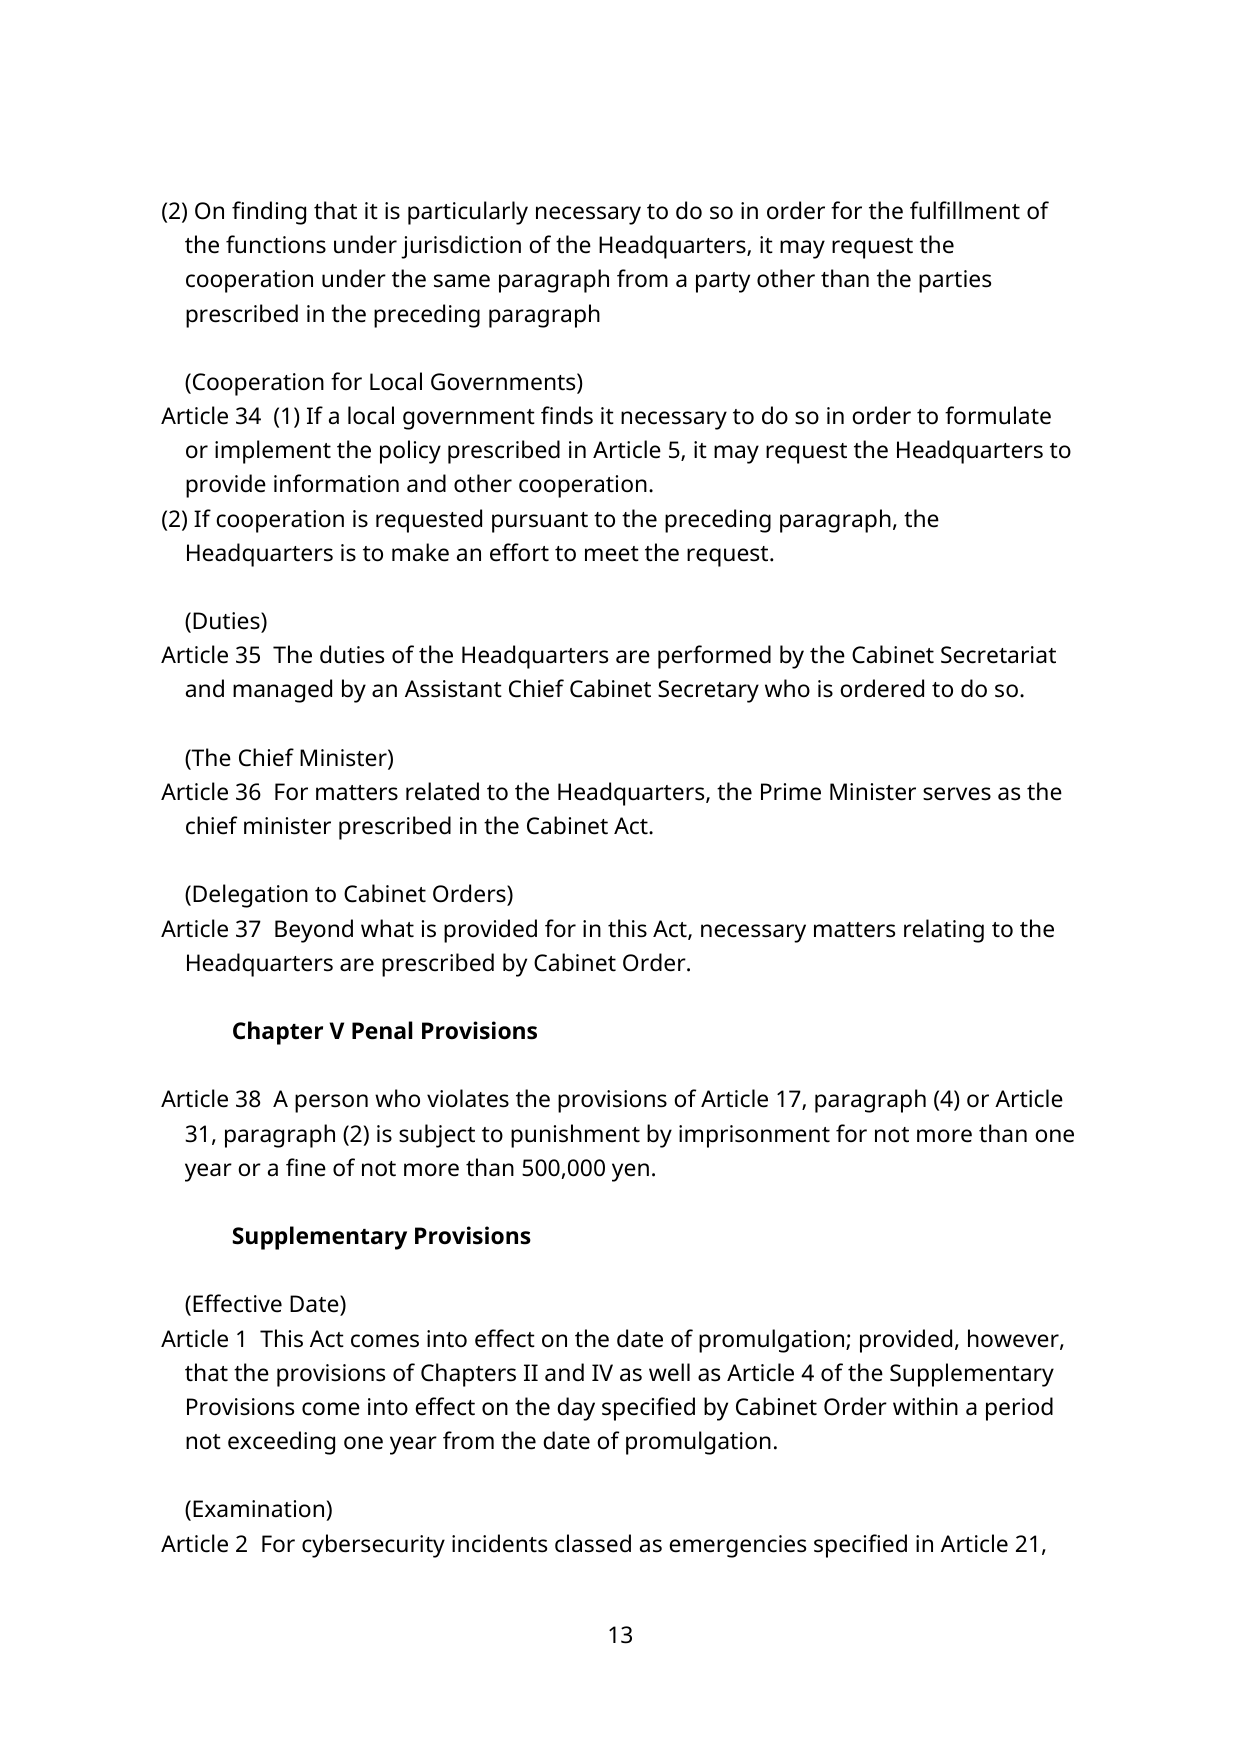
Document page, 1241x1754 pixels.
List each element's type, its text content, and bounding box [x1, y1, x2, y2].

text (Duties) [184, 604, 1079, 638]
text (Cooperation for Local Governments) [184, 364, 1079, 399]
text Article 35 The duties of the Headquarters are performed by the Cabinet Secretariat and managed by an Assistant Chief Cabinet Secretary who is ordered to do so. [161, 638, 1079, 706]
text (2) On finding that it is particularly necessary to do so in order for the fulfillment of the functions under jurisdiction of the Headquarters, it may request the cooperation under the same paragraph from a party other than the parties prescribed in the preceding paragraph [161, 194, 1079, 330]
text (Effective Date) [184, 1287, 1079, 1321]
text Supplementary Provisions [230, 1219, 1079, 1253]
text (Examination) [184, 1492, 1079, 1526]
text (2) If cooperation is requested pursuant to the preceding paragraph, the Headquarters is to make an effort to meet the request. [161, 501, 1079, 569]
text Article 38 A person who violates the provisions of Article 17, paragraph (4) or Article 31, paragraph (2) is subject to punishment by imprisonment for not more than one year or a fine of not more than 500,000 yen. [161, 1082, 1079, 1184]
text Article 1 This Act comes into effect on the date of promulgation; provided, however, that the provisions of Chapters II and IV as well as Article 4 of the Supplementary Provisions come into effect on the day specified by Cabinet Order within a period not exceeding one year from the date of promulgation. [161, 1321, 1079, 1458]
text Article 34 (1) If a local government finds it necessary to do so in order to formulate or implement the policy prescribed in Article 5, it may request the Headquarters to provide information and other cooperation. [161, 399, 1079, 501]
text Article 37 Beyond what is provided for in this Act, necessary matters relating to the Headquarters are prescribed by Cabinet Order. [161, 911, 1079, 979]
text Chapter V Penal Provisions [230, 1014, 1079, 1048]
text Article 36 For matters related to the Headquarters, the Prime Minister serves as the chief minister prescribed in the Cabinet Act. [161, 774, 1079, 843]
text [161, 1526, 1079, 1560]
text (Delegation to Cabinet Orders) [184, 877, 1079, 911]
text (The Chief Minister) [184, 740, 1079, 774]
